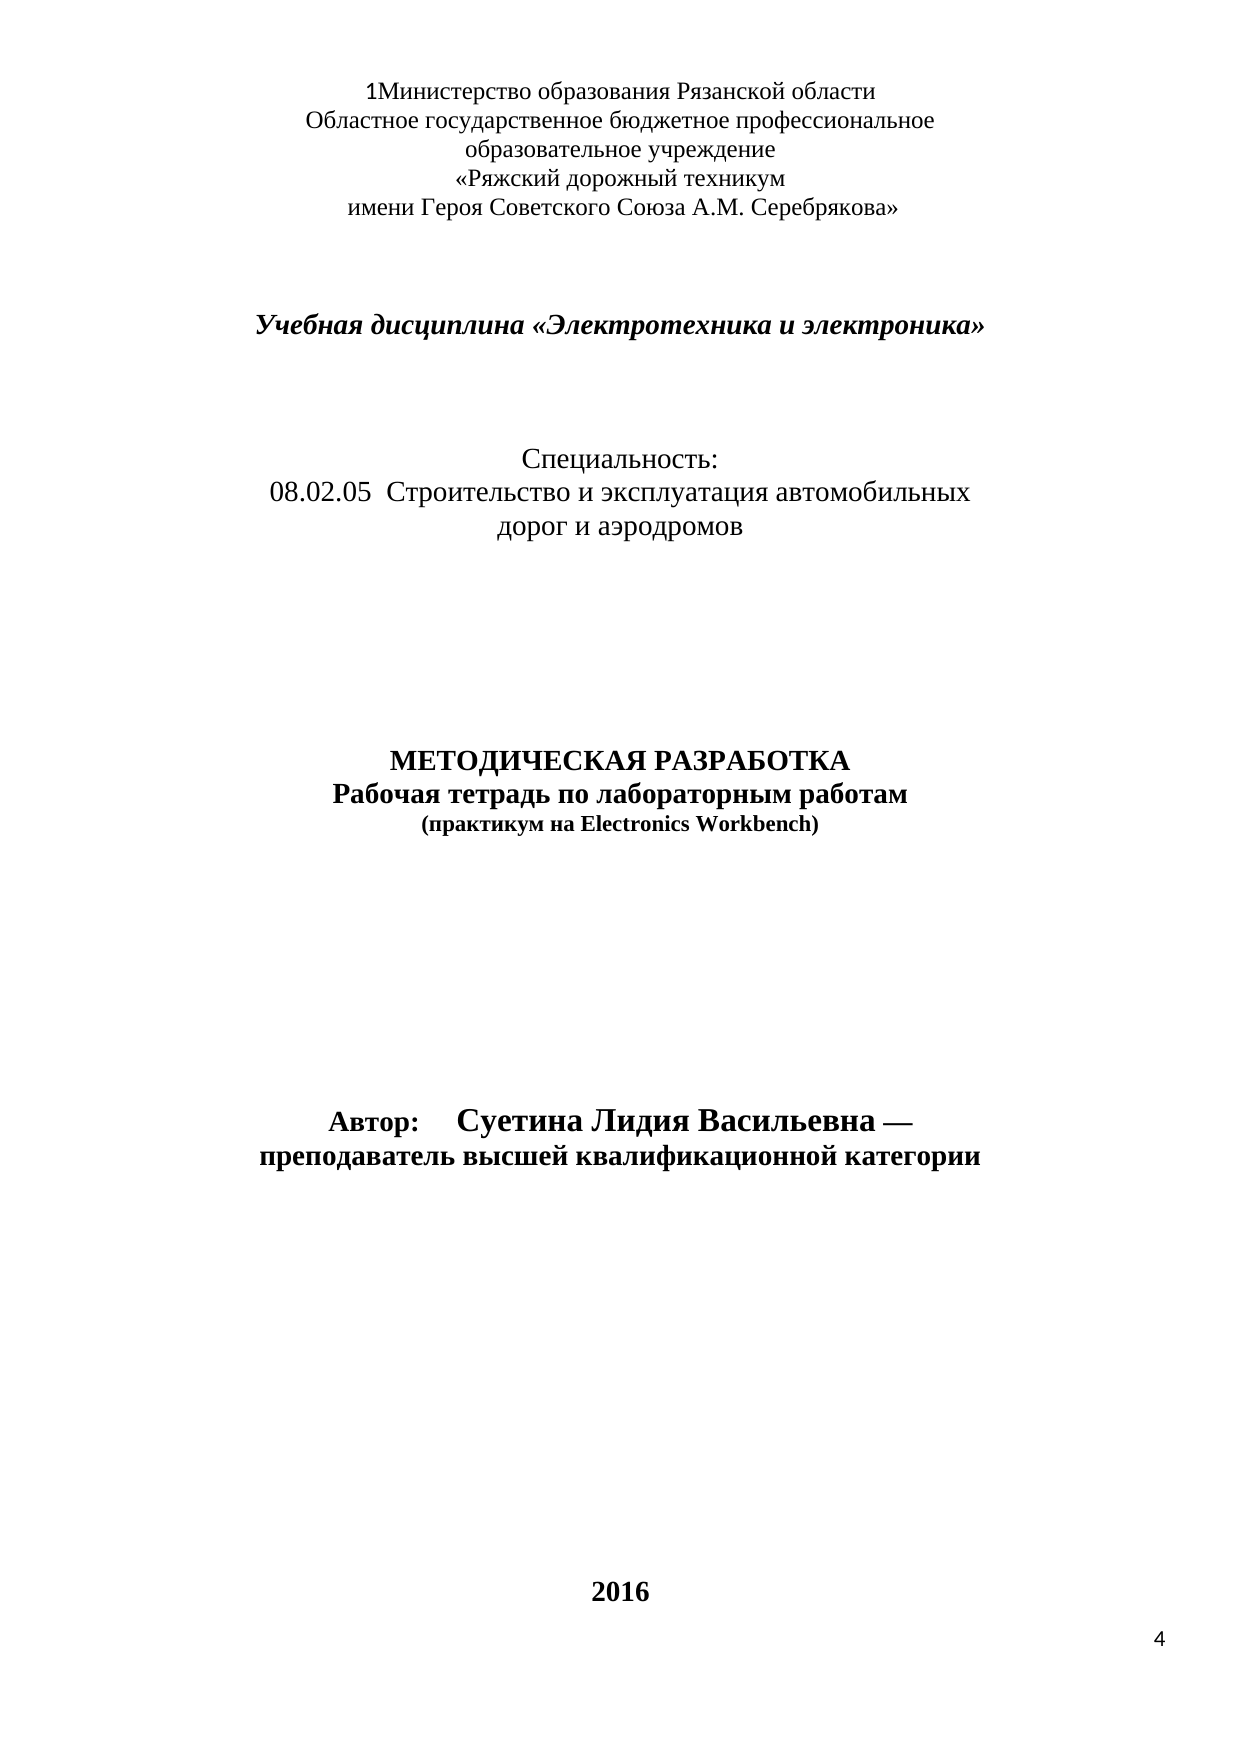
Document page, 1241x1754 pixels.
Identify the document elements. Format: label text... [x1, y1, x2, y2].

text образовательное учреждение [75, 134, 1165, 163]
text «Ряжский дорожный техникум [75, 163, 1165, 192]
text Областное государственное бюджетное профессиональное [75, 106, 1165, 134]
text (практикум на Electronics Workbench) [75, 810, 1165, 836]
text имени Героя Советского Союза А.М. Серебрякова» [75, 192, 1165, 221]
text Автор: Суетина Лидия Васильевна — [75, 1100, 1165, 1138]
text дорог и аэродромов [75, 508, 1165, 542]
text 2016 [75, 1574, 1165, 1608]
text Министерство образования Рязанской области [75, 75, 1165, 106]
text Учебная дисциплина «Электротехника и электроника» [75, 307, 1165, 340]
text 08.02.05 Строительство и эксплуатация автомобильных [75, 474, 1165, 508]
text Рабочая тетрадь по лабораторным работам [75, 776, 1165, 810]
text Специальность: [75, 441, 1165, 474]
text преподаватель высшей квалификационной категории [75, 1138, 1165, 1172]
text МЕТОДИЧЕСКАЯ РАЗРАБОТКА [75, 743, 1165, 776]
